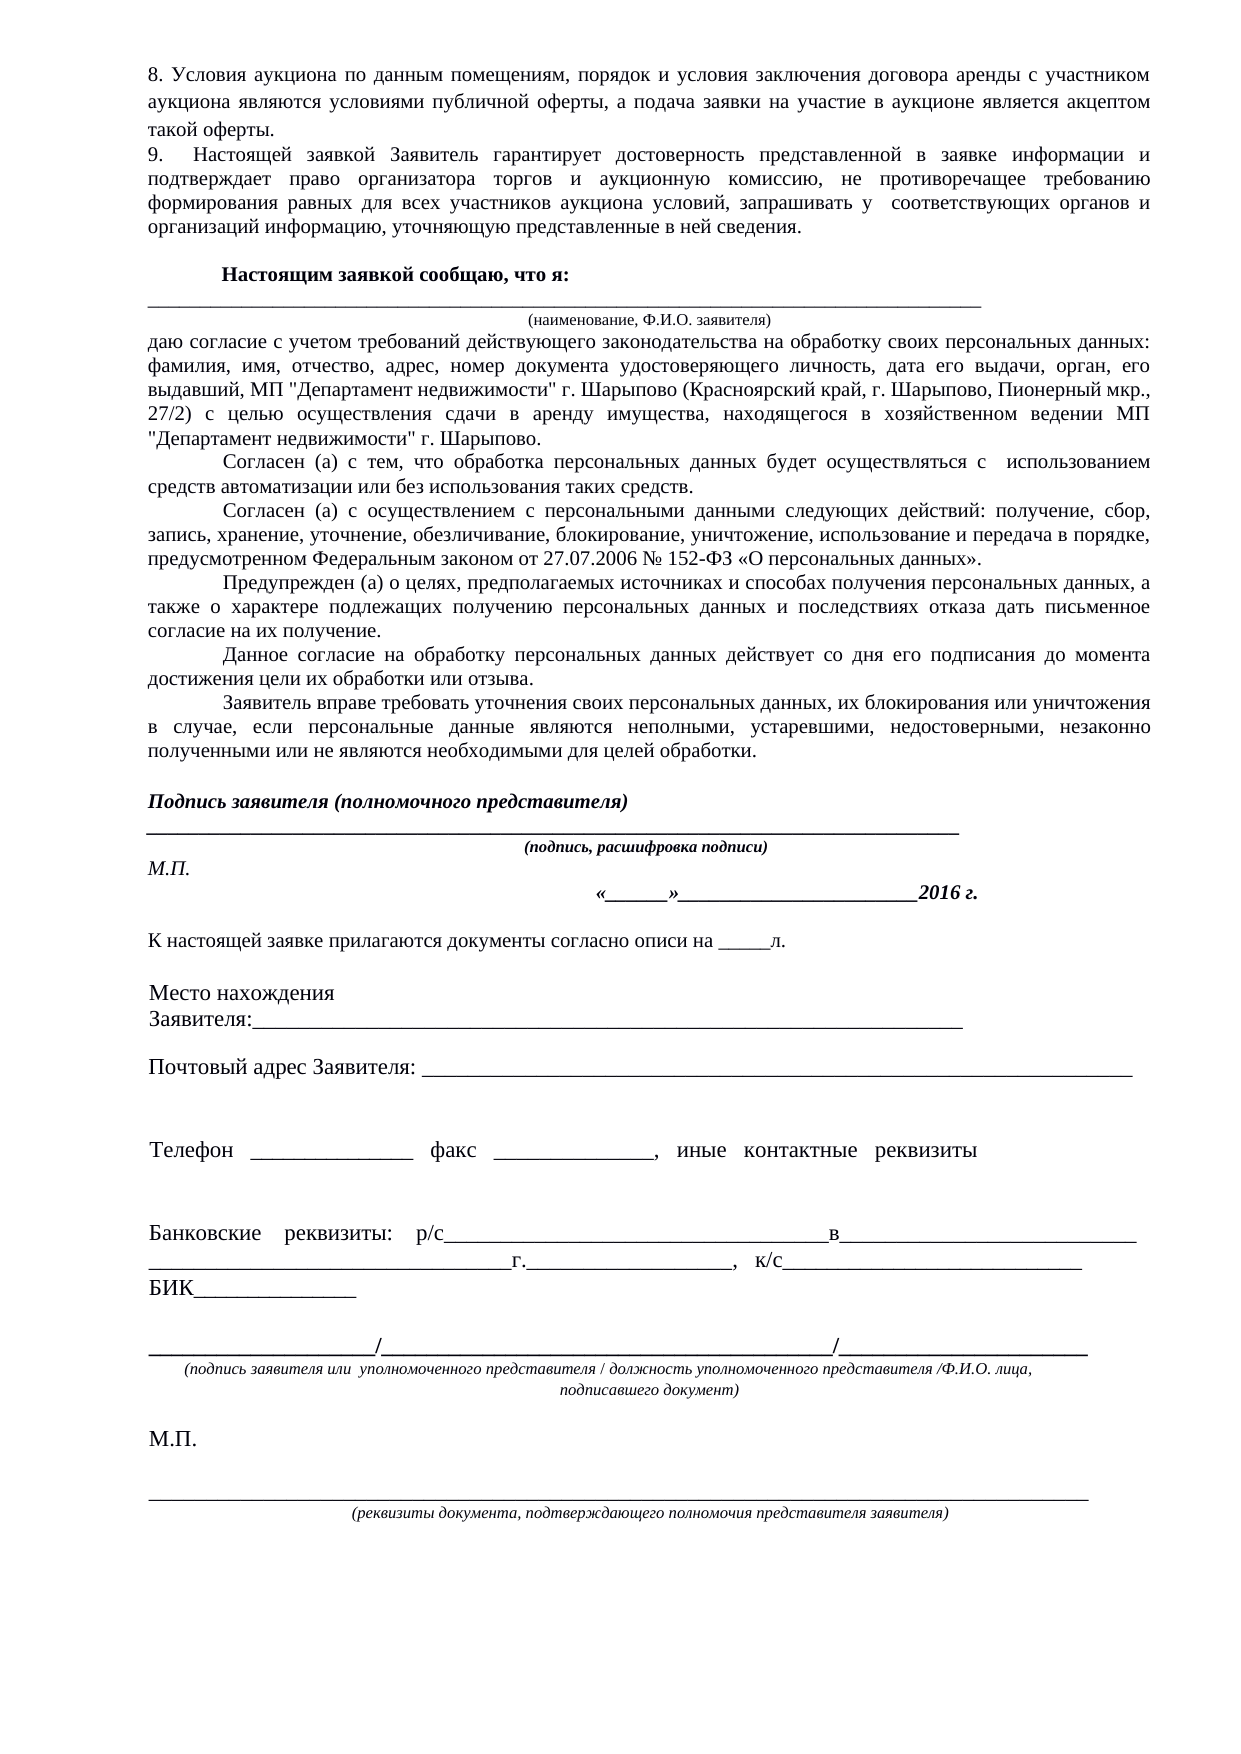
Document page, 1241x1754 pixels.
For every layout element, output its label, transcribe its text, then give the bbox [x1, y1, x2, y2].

text 8. Условия аукциона по данным помещениям, порядок и условия заключения договора аренды с участником аукциона являются условиями публичной оферты, а подача заявки на участие в аукционе является акцептом такой оферты. [148, 59, 1152, 142]
text Банковские реквизиты: р/с в [149, 1218, 1152, 1245]
text (подпись, расшифровка подписи) [148, 837, 1144, 856]
text К настоящей заявке прилагаются документы согласно описи на _____л. [148, 928, 1152, 952]
text г. , к/с [149, 1245, 1152, 1273]
text Настоящим заявкой сообщаю, что я: [148, 262, 1152, 286]
text ________________________________________________________________________________ [148, 286, 1152, 310]
text М.П. [149, 1424, 1152, 1451]
text (наименование, Ф.И.О. заявителя) [148, 310, 1152, 329]
text ______________________________________________________________________________ [148, 813, 1144, 837]
text (подпись заявителя или уполномоченного представителя / должность уполномоченного представителя /Ф.И.О. лица, [184, 1359, 1152, 1378]
text «______»_______________________2016 г. [148, 880, 1144, 904]
text подписавшего документ) [148, 1379, 1151, 1398]
text Место нахождения Заявителя:______________________________________________________________ [149, 978, 1152, 1031]
text Согласен (а) с тем, что обработка персональных данных будет осуществляться с использованием средств автоматизации или без использования таких средств. [148, 449, 1152, 498]
text БИК [149, 1273, 1152, 1300]
text даю согласие с учетом требований действующего законодательства на обработку своих персональных данных: фамилия, имя, отчество, адрес, номер документа удостоверяющего личность, дата его выдачи, орган, его выдавший, МП "Департамент недвижимости" г. Шарыпово (Красноярский край, г. Шарыпово, Пионерный мкр., 27/2) с целью осуществления сдачи в аренду имущества, находящегося в хозяйственном ведении МП "Департамент недвижимости" г. Шарыпово. [148, 329, 1152, 449]
text __________________________________________________________________________________ [149, 1477, 1152, 1503]
text Подпись заявителя (полномочного представителя) [148, 789, 1144, 813]
text Заявитель вправе требовать уточнения своих персональных данных, их блокирования или уничтожения в случае, если персональные данные являются неполными, устаревшими, недостоверными, незаконно полученными или не являются необходимыми для целей обработки. [148, 690, 1152, 762]
text / / [149, 1332, 1152, 1358]
text Согласен (а) с осуществлением с персональными данными следующих действий: получение, сбор, запись, хранение, уточнение, обезличивание, блокирование, уничтожение, использование и передача в порядке, предусмотренном Федеральным законом от 27.07.2006 № 152-ФЗ «О персональных данных». [148, 498, 1152, 570]
text Почтовый адрес Заявителя: ______________________________________________________________ [148, 1053, 1152, 1079]
text Предупрежден (а) о целях, предполагаемых источниках и способах получения персональных данных, а также о характере подлежащих получению персональных данных и последствиях отказа дать письменное согласие на их получение. [148, 570, 1152, 642]
text Телефон факс , иные контактные реквизиты [149, 1136, 1152, 1162]
text Данное согласие на обработку персональных данных действует со дня его подписания до момента достижения цели их обработки или отзыва. [148, 642, 1152, 690]
text 9. Настоящей заявкой Заявитель гарантирует достоверность представленной в заявке информации и подтверждает право организатора торгов и аукционную комиссию, не противоречащее требованию формирования равных для всех участников аукциона условий, запрашивать у соответствующих органов и организаций информацию, уточняющую представленные в ней сведения. [148, 142, 1152, 238]
text М.П. [148, 856, 1144, 880]
text (реквизиты документа, подтверждающего полномочия представителя заявителя) [149, 1503, 1152, 1522]
